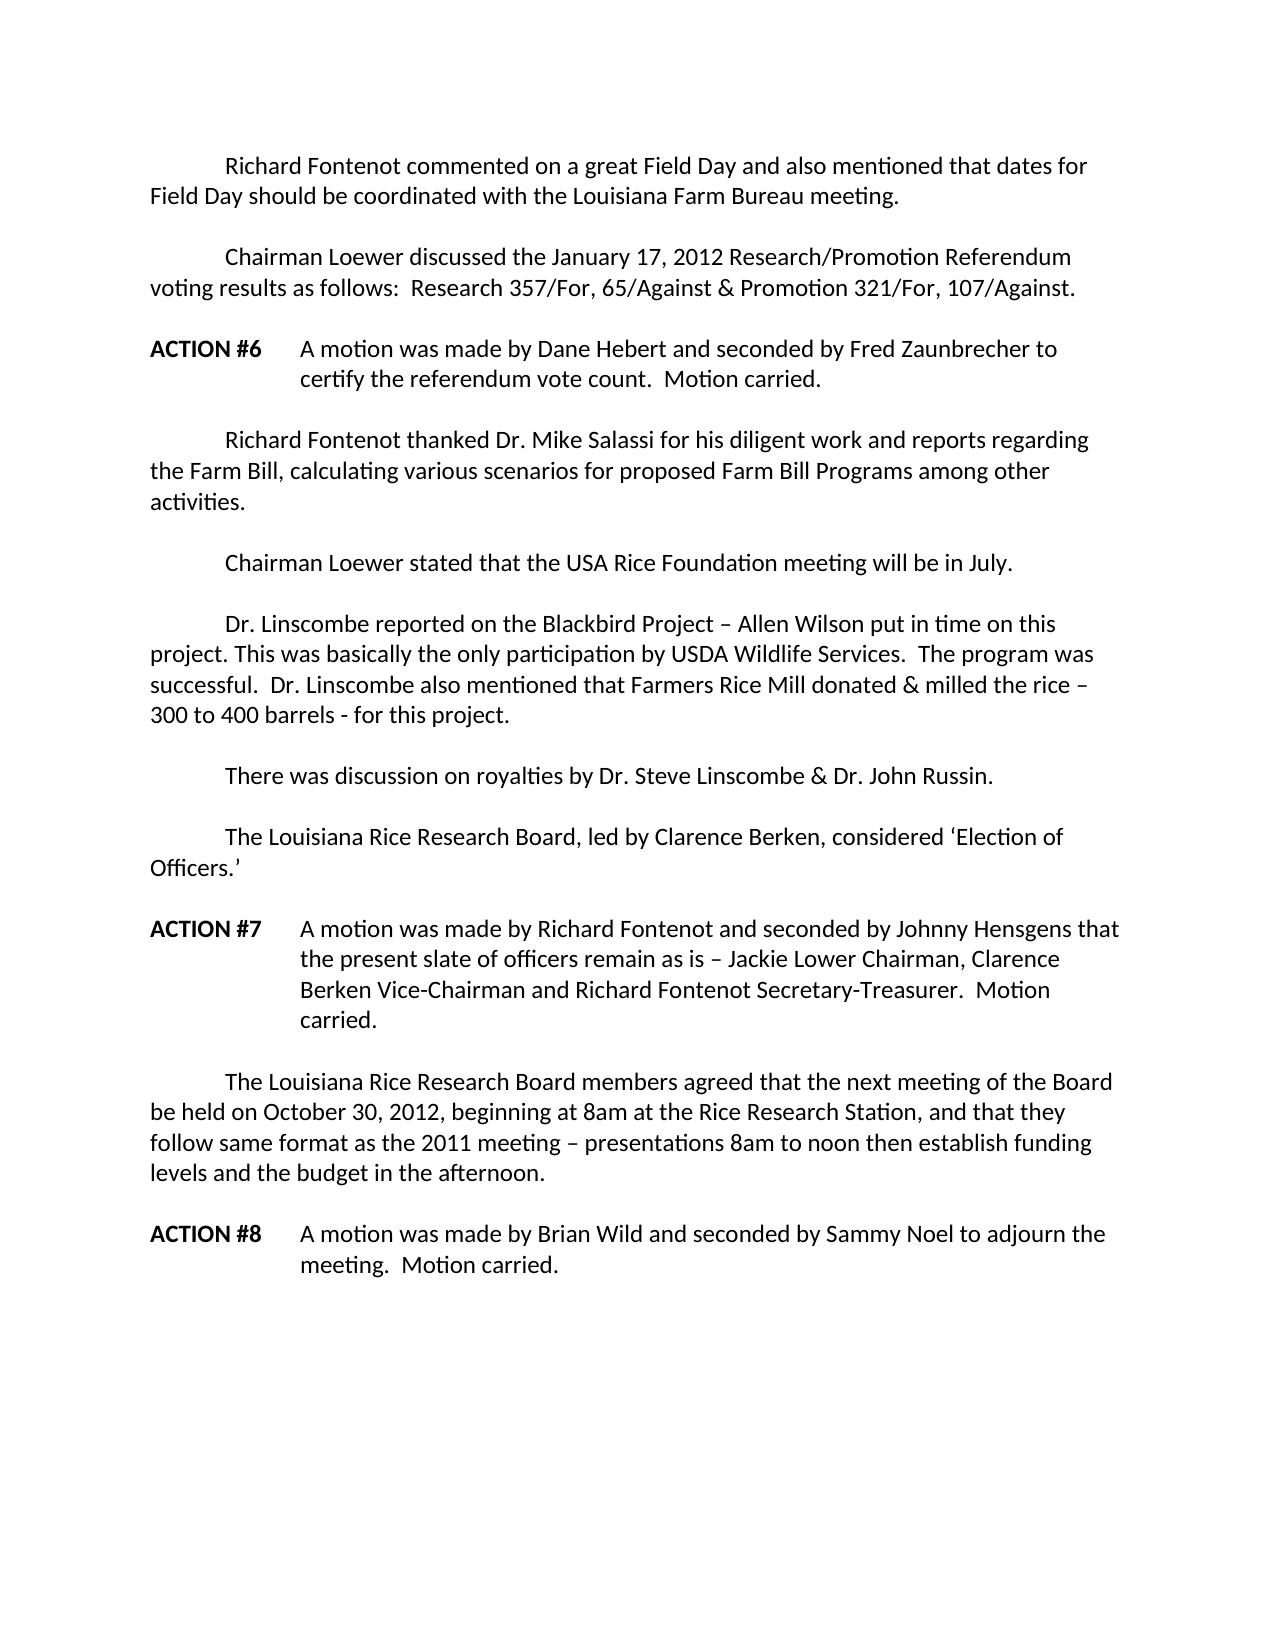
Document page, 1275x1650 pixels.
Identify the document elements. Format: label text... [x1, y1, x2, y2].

text There was discussion on royalties by Dr. Steve Linscombe & Dr. John Russin. [150, 760, 1125, 791]
text The Louisiana Rice Research Board, led by Clarence Berken, considered ‘Election of Officers.’ [150, 821, 1125, 882]
text Richard Fontenot commented on a great Field Day and also mentioned that dates for Field Day should be coordinated with the Louisiana Farm Bureau meeting. [150, 150, 1125, 211]
text Chairman Loewer stated that the USA Rice Foundation meeting will be in July. [150, 547, 1125, 577]
text ACTION #7 A motion was made by Richard Fontenot and seconded by Johnny Hensgens that the present slate of officers remain as is – Jackie Lower Chairman, Clarence Berken Vice-Chairman and Richard Fontenot Secretary-Treasurer. Motion carried. [150, 913, 1125, 1035]
text ACTION #8 A motion was made by Brian Wild and seconded by Sammy Noel to adjourn the meeting. Motion carried. [150, 1218, 1125, 1279]
text The Louisiana Rice Research Board members agreed that the next meeting of the Board be held on October 30, 2012, beginning at 8am at the Rice Research Station, and that they follow same format as the 2011 meeting – presentations 8am to noon then establish funding levels and the budget in the afternoon. [150, 1066, 1125, 1188]
text Dr. Linscombe reported on the Blackbird Project – Allen Wilson put in time on this project. This was basically the only participation by USDA Wildlife Services. The program was successful. Dr. Linscombe also mentioned that Farmers Rice Mill donated & milled the rice – 300 to 400 barrels - for this project. [150, 608, 1125, 730]
text Chairman Loewer discussed the January 17, 2012 Research/Promotion Referendum voting results as follows: Research 357/For, 65/Against & Promotion 321/For, 107/Against. [150, 242, 1125, 303]
text ACTION #6 A motion was made by Dane Hebert and seconded by Fred Zaunbrecher to certify the referendum vote count. Motion carried. [150, 333, 1125, 394]
text Richard Fontenot thanked Dr. Mike Salassi for his diligent work and reports regarding the Farm Bill, calculating various scenarios for proposed Farm Bill Programs among other activities. [150, 425, 1125, 516]
